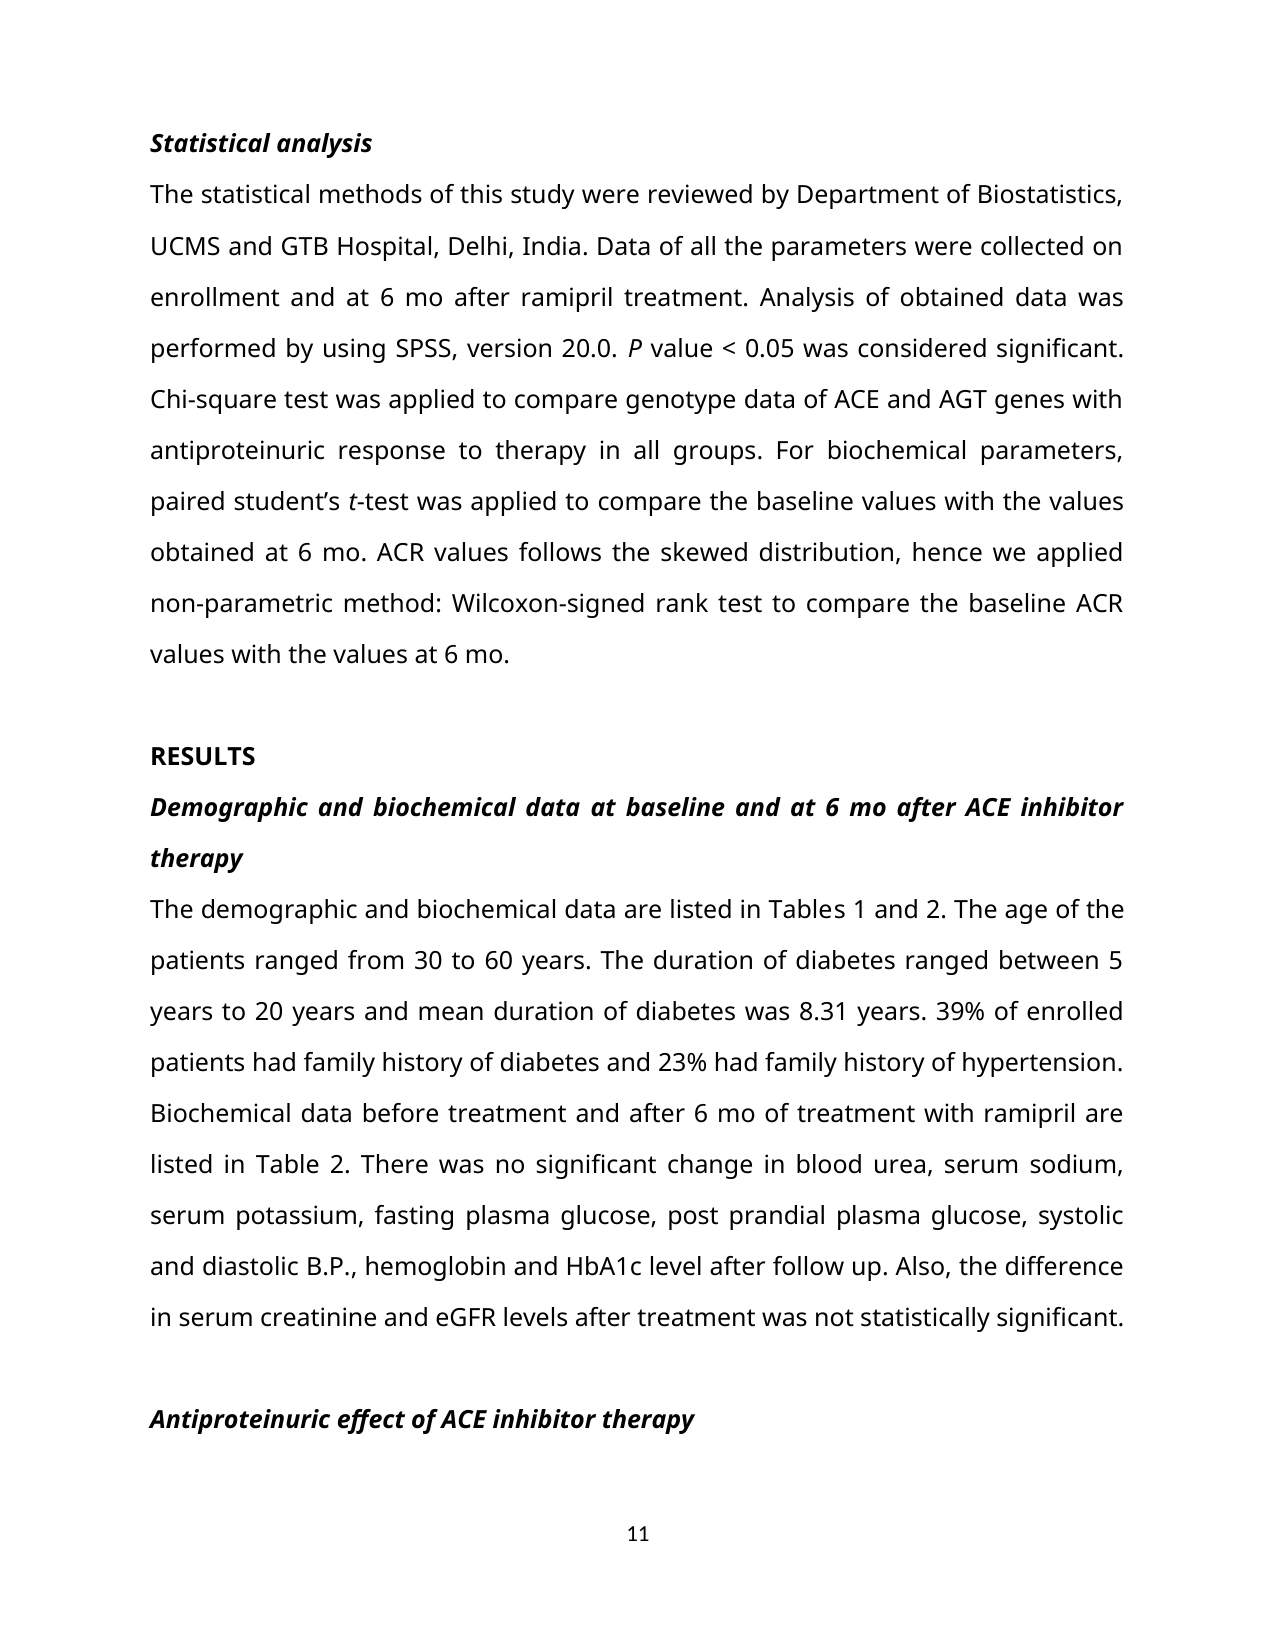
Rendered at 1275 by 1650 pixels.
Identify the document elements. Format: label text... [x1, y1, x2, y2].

text The statistical methods of this study were reviewed by Department of Biostatistics, UCMS and GTB Hospital, Delhi, India. Data of all the parameters were collected on enrollment and at 6 mo after ramipril treatment. Analysis of obtained data was performed by using SPSS, version 20.0. P value < 0.05 was considered significant. Chi-square test was applied to compare genotype data of ACE and AGT genes with antiproteinuric response to therapy in all groups. For biochemical parameters, paired student’s t-test was applied to compare the baseline values with the values obtained at 6 mo. ACR values follows the skewed distribution, hence we applied non-parametric method: Wilcoxon-signed rank test to compare the baseline ACR values with the values at 6 mo. [150, 177, 1125, 671]
text Statistical analysis [150, 126, 1125, 160]
text RESULTS [150, 738, 1125, 773]
list Demographic and biochemical data at baseline and at 6 mo after ACE inhibitor therapy [150, 789, 1125, 875]
list Antiproteinuric effect of ACE inhibitor therapy [150, 1402, 1125, 1436]
text The demographic and biochemical data are listed in Tables 1 and 2. The age of the patients ranged from 30 to 60 years. The duration of diabetes ranged between 5 years to 20 years and mean duration of diabetes was 8.31 years. 39% of enrolled patients had family history of diabetes and 23% had family history of hypertension. Biochemical data before treatment and after 6 mo of treatment with ramipril are listed in Table 2. There was no significant change in blood urea, serum sodium, serum potassium, fasting plasma glucose, post prandial plasma glucose, systolic and diastolic B.P., hemoglobin and HbA1c level after follow up. Also, the difference in serum creatinine and eGFR levels after treatment was not statistically significant. [150, 892, 1125, 1334]
